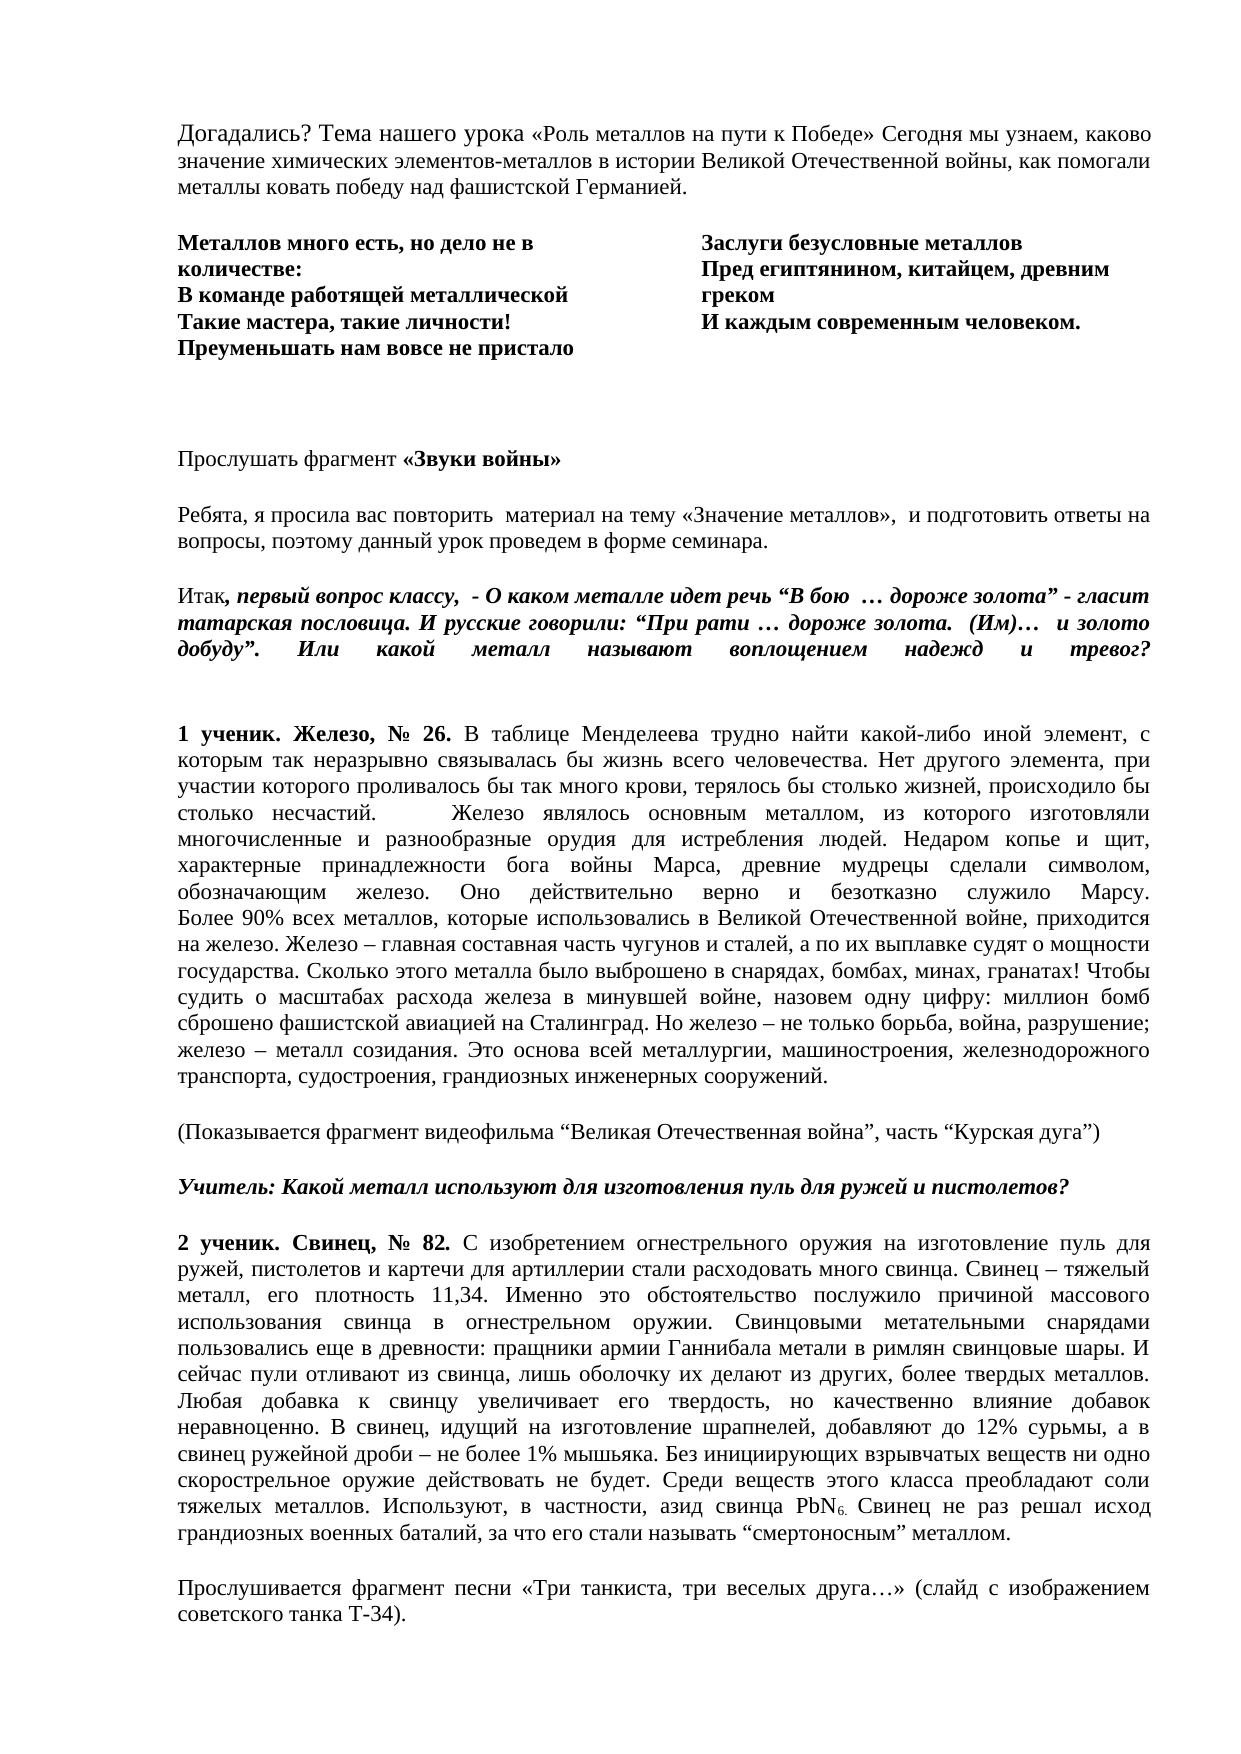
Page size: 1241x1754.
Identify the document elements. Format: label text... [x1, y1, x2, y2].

text Ребята, я просила вас повторить материал на тему «Значение металлов», и подготовить ответы на вопросы, поэтому данный урок проведем в форме семинара. [177, 501, 1152, 553]
text 1 ученик. Железо, № 26. В таблице Менделеева трудно найти какой-либо иной элемент, с которым так неразрывно связывалась бы жизнь всего человечества. Нет другого элемента, при участии которого проливалось бы так много крови, терялось бы столько жизней, происходило бы столько несчастий. Железо являлось основным металлом, из которого изготовляли многочисленные и разнообразные орудия для истребления людей. Недаром копье и щит, характерные принадлежности бога войны Марса, древние мудрецы сделали символом, обозначающим железо. Оно действительно верно и безотказно служило Марсу. Более 90% всех металлов, которые использовались в Великой Отечественной войне, приходится на железо. Железо – главная составная часть чугунов и сталей, а по их выплавке судят о мощности государства. Сколько этого металла было выброшено в снарядах, бомбах, минах, гранатах! Чтобы судить о масштабах расхода железа в минувшей войне, назовем одну цифру: миллион бомб сброшено фашистской авиацией на Сталинград. Но железо – не только борьба, война, разрушение; железо – металл созидания. Это основа всей металлургии, машиностроения, железнодорожного транспорта, судостроения, грандиозных инженерных сооружений. [177, 719, 1152, 1088]
text Металлов много есть, но дело не в количестве: В команде работящей металлической Такие мастера, такие личности! Преуменьшать нам вовсе не пристало Заслуги безусловные металлов Пред египтянином, китайцем, древним греком И каждым современным человеком. [177, 229, 627, 361]
text 2 ученик. Свинец, № 82. С изобретением огнестрельного оружия на изготовление пуль для ружей, пистолетов и картечи для артиллерии стали расходовать много свинца. Свинец – тяжелый металл, его плотность 11,34. Именно это обстоятельство послужило причиной массового использования свинца в огнестрельном оружии. Свинцовыми метательными снарядами пользовались еще в древности: пращники армии Ганнибала метали в римлян свинцовые шары. И сейчас пули отливают из свинца, лишь оболочку их делают из других, более твердых металлов. Любая добавка к свинцу увеличивает его твердость, но качественно влияние добавок неравноценно. В свинец, идущий на изготовление шрапнелей, добавляют до 12% сурьмы, а в свинец ружейной дроби – не более 1% мышьяка. Без инициирующих взрывчатых веществ ни одно скорострельное оружие действовать не будет. Среди веществ этого класса преобладают соли тяжелых металлов. Используют, в частности, азид свинца PbN6. Свинец не раз решал исход грандиозных военных баталий, за что его стали называть “смертоносным” металлом. [177, 1229, 1152, 1545]
text (Показывается фрагмент видеофильма “Великая Отечественная война”, часть “Курская дуга”) [177, 1118, 1152, 1144]
text Догадались? Тема нашего урока «Роль металлов на пути к Победе» Сегодня мы узнаем, каково значение химических элементов-металлов в истории Великой Отечественной войны, как помогали металлы ковать победу над фашистской Германией. [177, 118, 1152, 199]
text Прослушать фрагмент «Звуки войны» [177, 445, 1152, 472]
text Учитель: Какой металл используют для изготовления пуль для ружей и пистолетов? [177, 1173, 1152, 1199]
text Металлов много есть, но дело не в количестве: В команде работящей металлической Такие мастера, такие личности! Преуменьшать нам вовсе не пристало Заслуги безусловные металлов Пред египтянином, китайцем, древним греком И каждым современным человеком. [701, 229, 1152, 334]
text Итак, первый вопрос классу, - О каком металле идет речь “В бою … дороже золота” - гласит татарская пословица. И русские говорили: “При рати … дороже золота. (Им)… и золото добуду”. Или какой металл называют воплощением надежд и тревог? [177, 583, 1152, 690]
text Прослушивается фрагмент песни «Три танкиста, три веселых друга…» (слайд с изображением советского танка Т-34). [177, 1574, 1152, 1627]
